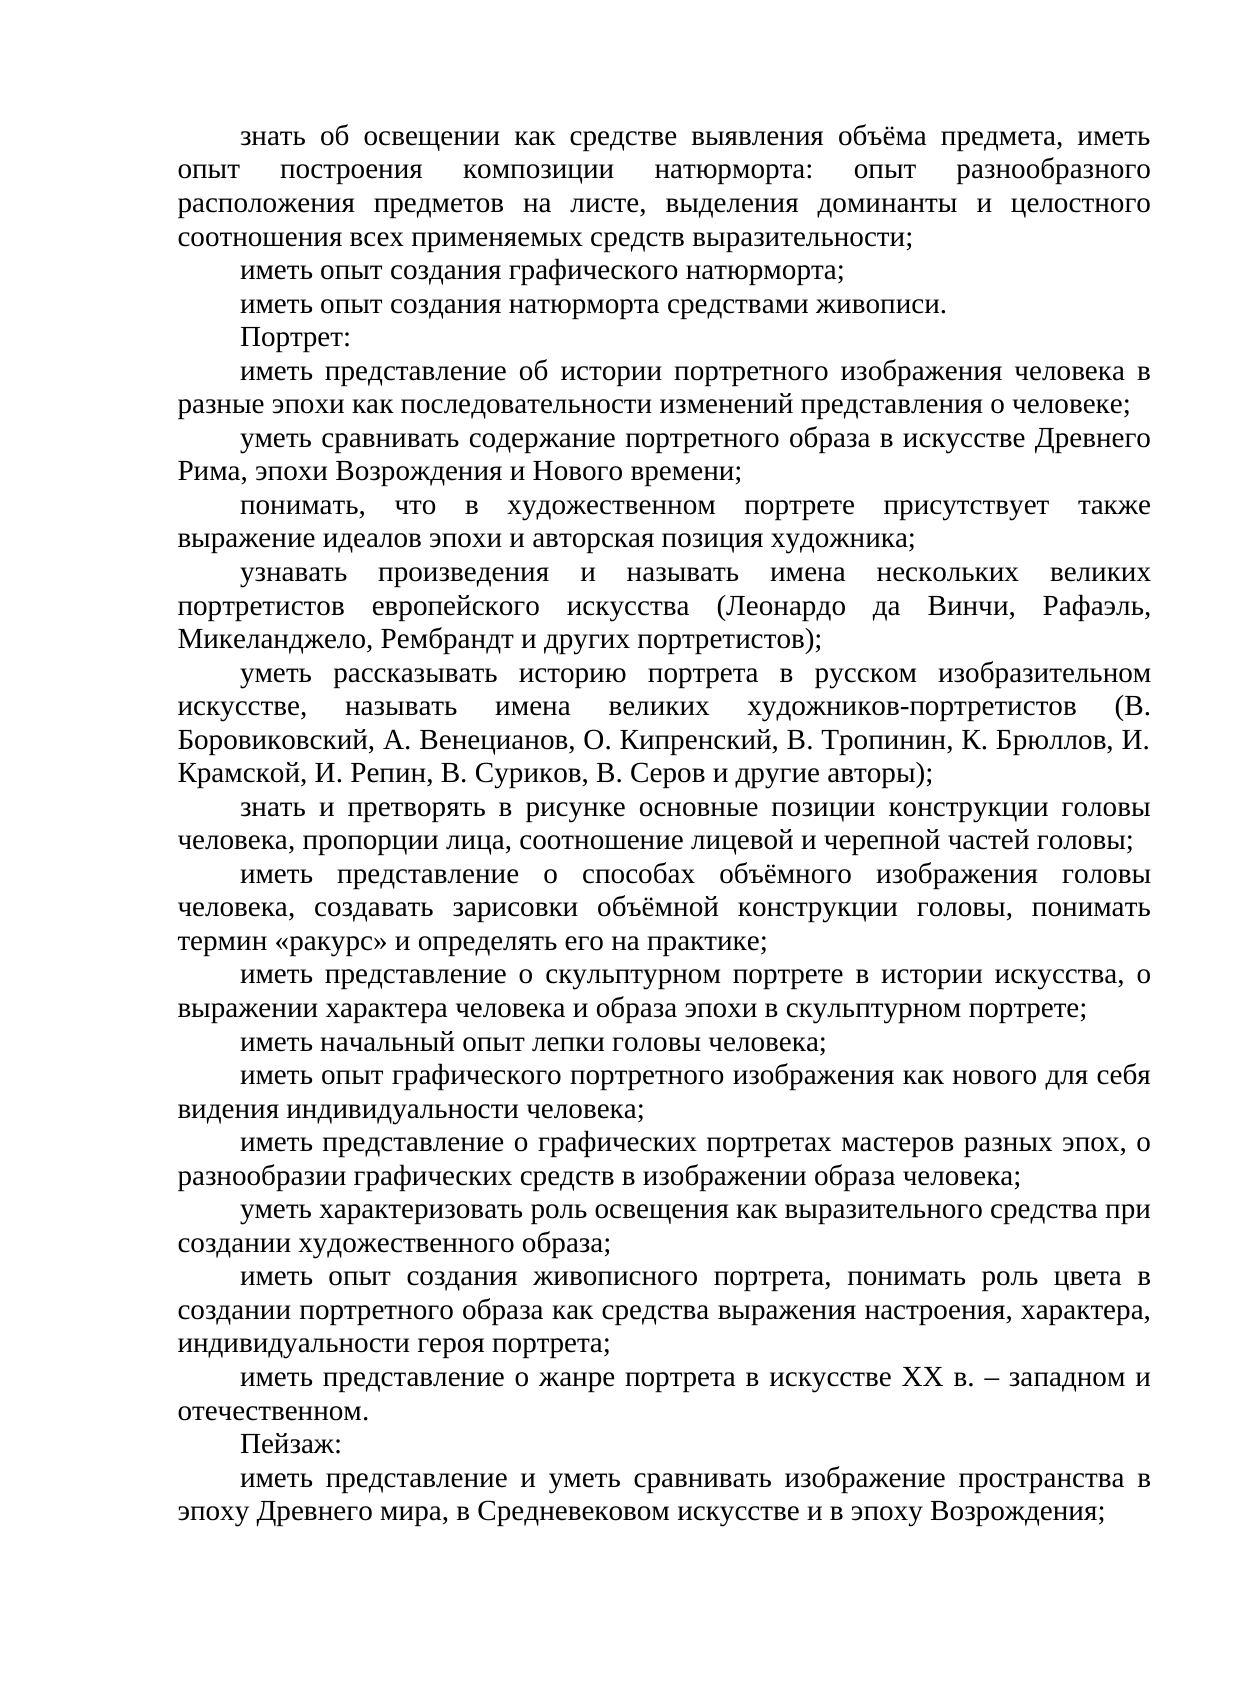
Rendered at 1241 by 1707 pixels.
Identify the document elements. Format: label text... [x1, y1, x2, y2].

text Пейзаж: [177, 1426, 1152, 1460]
text иметь опыт создания живописного портрета, понимать роль цвета в создании портретного образа как средства выражения настроения, характера, индивидуальности героя портрета; [177, 1258, 1152, 1359]
text иметь представление о графических портретах мастеров разных эпох, о разнообразии графических средств в изображении образа человека; [177, 1124, 1152, 1191]
text Портрет: [177, 319, 1152, 353]
text иметь представление о скульптурном портрете в истории искусства, о выражении характера человека и образа эпохи в скульптурном портрете; [177, 957, 1152, 1024]
text уметь характеризовать роль освещения как выразительного средства при создании художественного образа; [177, 1191, 1152, 1258]
text понимать, что в художественном портрете присутствует также выражение идеалов эпохи и авторская позиция художника; [177, 487, 1152, 554]
text иметь представление об истории портретного изображения человека в разные эпохи как последовательности изменений представления о человеке; [177, 353, 1152, 420]
text иметь опыт создания графического натюрморта; [177, 252, 1152, 286]
text иметь опыт графического портретного изображения как нового для себя видения индивидуальности человека; [177, 1057, 1152, 1124]
text знать и претворять в рисунке основные позиции конструкции головы человека, пропорции лица, соотношение лицевой и черепной частей головы; [177, 789, 1152, 856]
text узнавать произведения и называть имена нескольких великих портретистов европейского искусства (Леонардо да Винчи, Рафаэль, Микеланджело, Рембрандт и других портретистов); [177, 554, 1152, 655]
text уметь сравнивать содержание портретного образа в искусстве Древнего Рима, эпохи Возрождения и Нового времени; [177, 420, 1152, 487]
text знать об освещении как средстве выявления объёма предмета, иметь опыт построения композиции натюрморта: опыт разнообразного расположения предметов на листе, выделения доминанты и целостного соотношения всех применяемых средств выразительности; [177, 118, 1152, 252]
text иметь представление о жанре портрета в искусстве ХХ в. – западном и отечественном. [177, 1359, 1152, 1426]
text иметь начальный опыт лепки головы человека; [177, 1024, 1152, 1057]
text уметь рассказывать историю портрета в русском изобразительном искусстве, называть имена великих художников-портретистов (В. Боровиковский, А. Венецианов, О. Кипренский, В. Тропинин, К. Брюллов, И. Крамской, И. Репин, В. Суриков, В. Серов и другие авторы); [177, 655, 1152, 789]
text иметь представление и уметь сравнивать изображение пространства в эпоху Древнего мира, в Средневековом искусстве и в эпоху Возрождения; [177, 1460, 1152, 1527]
text иметь опыт создания натюрморта средствами живописи. [177, 286, 1152, 319]
text иметь представление о способах объёмного изображения головы человека, создавать зарисовки объёмной конструкции головы, понимать термин «ракурс» и определять его на практике; [177, 856, 1152, 957]
